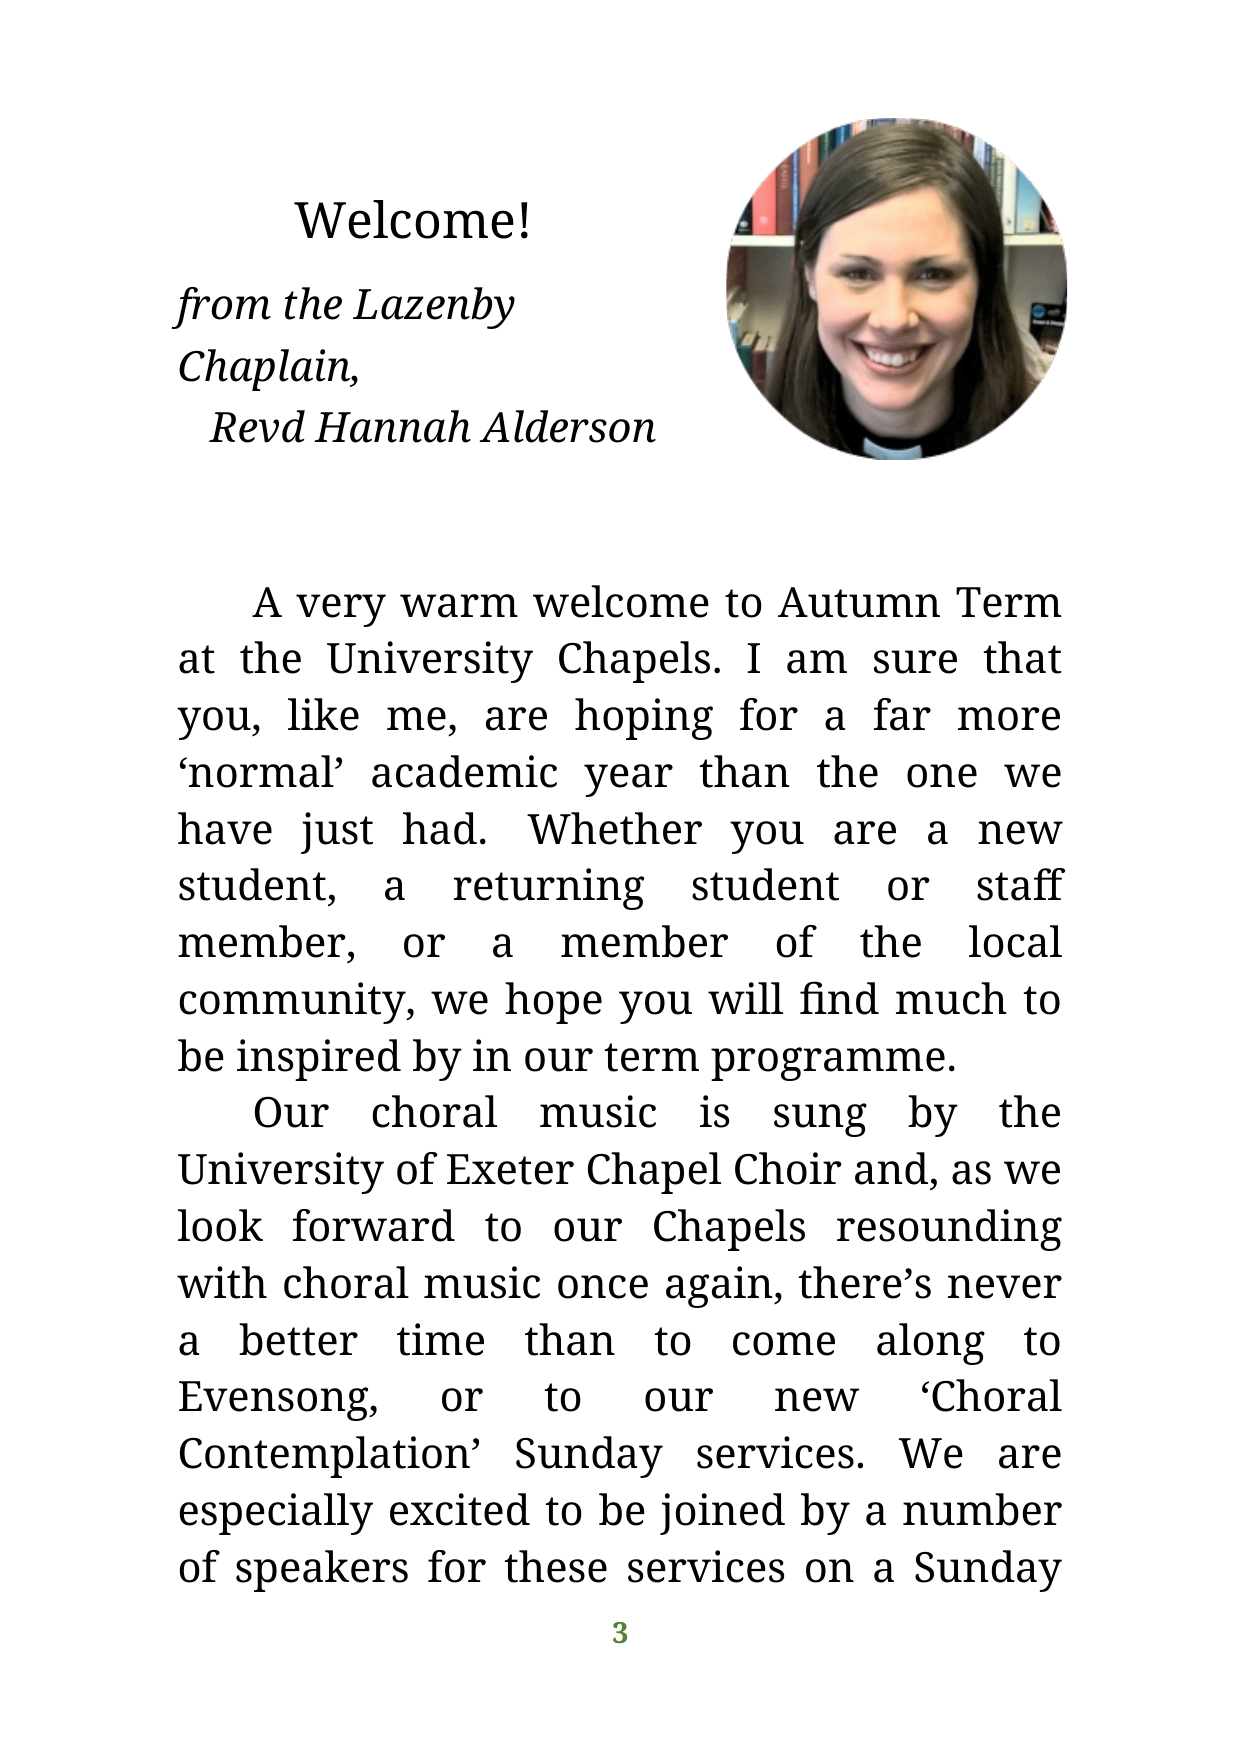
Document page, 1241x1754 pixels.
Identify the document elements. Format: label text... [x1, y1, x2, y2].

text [177, 1083, 1063, 1594]
text A very warm welcome to Autumn Term at the University Chapels. I am sure that you, like me, are hoping for a far more ‘normal’ academic year than the one we have just had. Whether you are a new student, a returning student or staff member, or a member of the local community, we hope you will find much to be inspired by in our term programme. [177, 572, 1063, 1083]
text from the Lazenby Chaplain, [177, 275, 726, 393]
picture [726, 118, 1068, 460]
text Revd Hannah Alderson [177, 398, 726, 454]
text Welcome! [177, 185, 726, 253]
